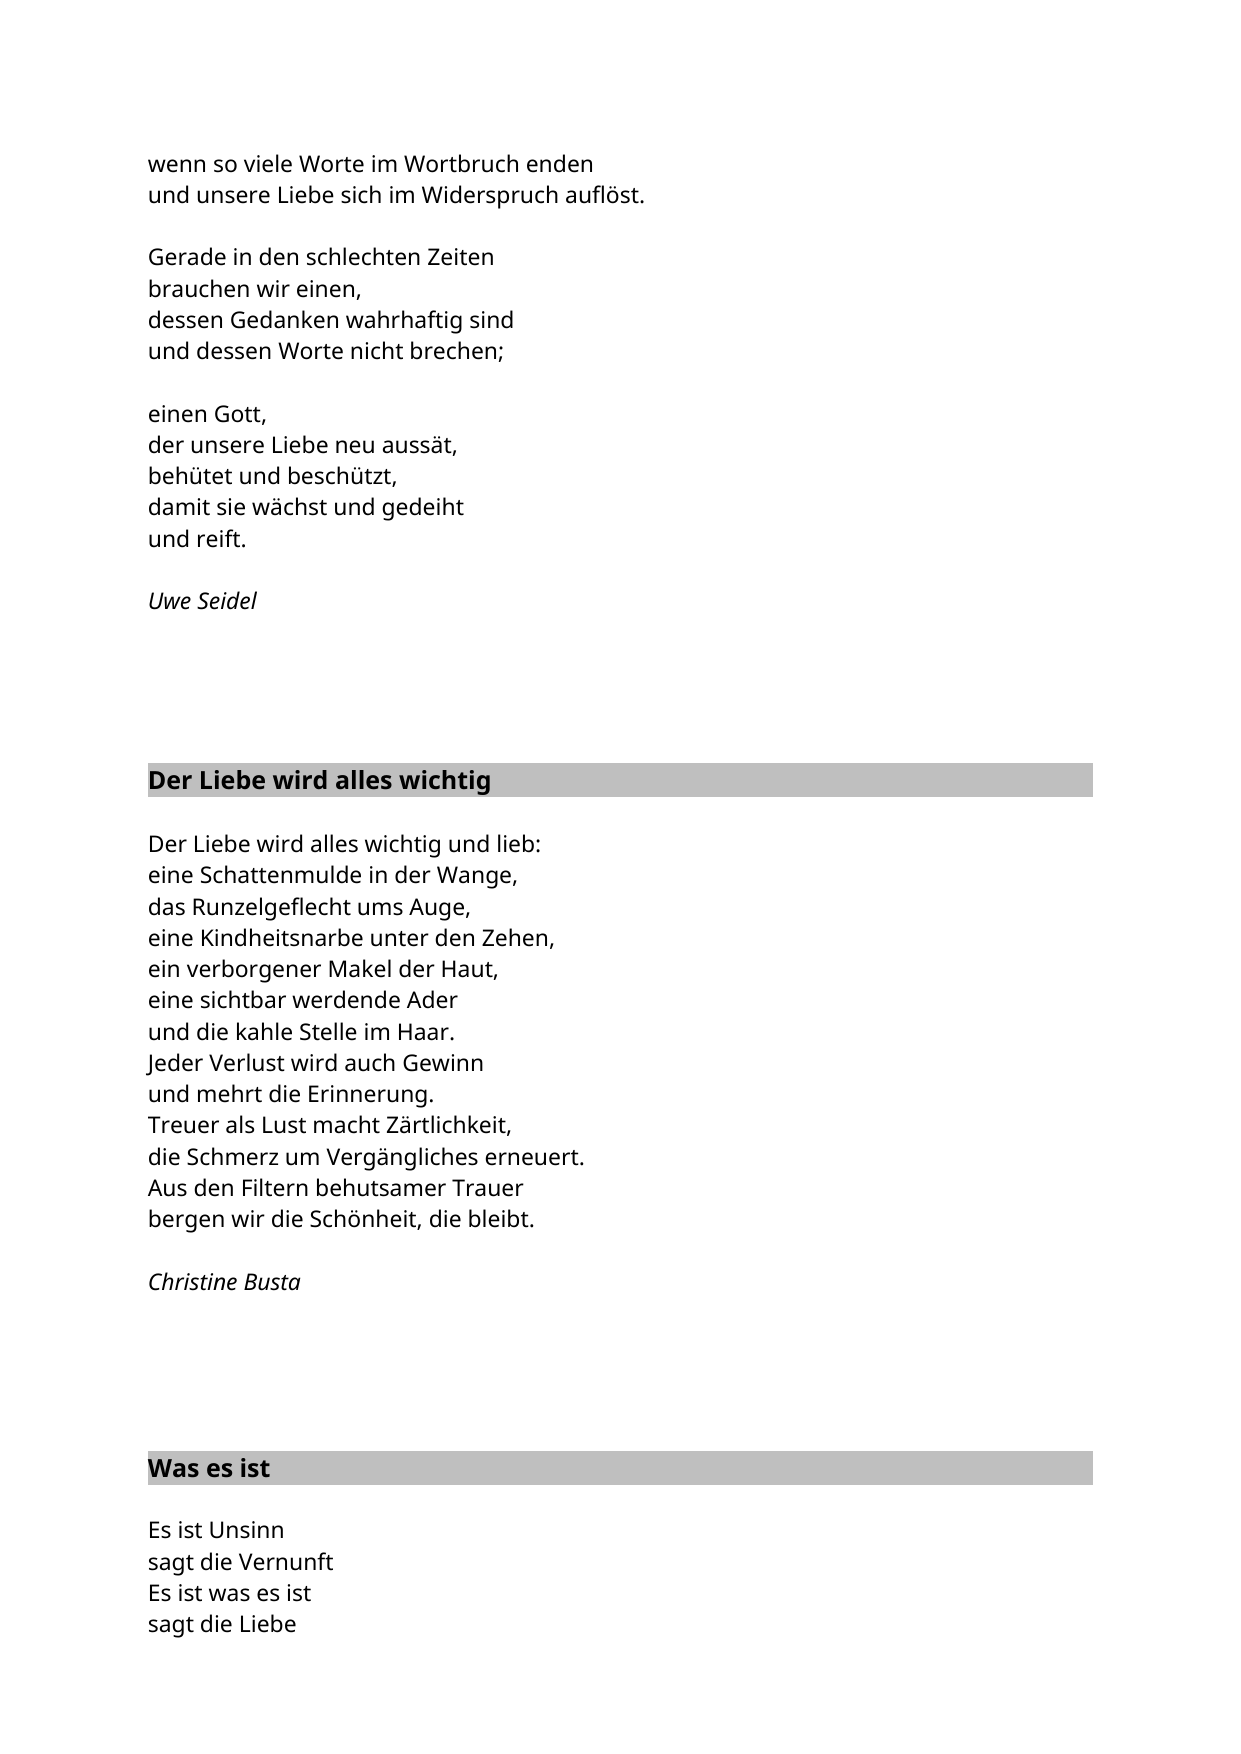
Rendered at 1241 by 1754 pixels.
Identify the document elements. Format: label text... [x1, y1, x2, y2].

text bergen wir die Schönheit, die bleibt. [148, 1203, 1093, 1234]
text ein verborgener Makel der Haut, [148, 953, 1093, 984]
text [148, 1514, 1093, 1639]
text Christine Busta [148, 1266, 1093, 1297]
text eine sichtbar werdende Ader [148, 984, 1093, 1016]
text Der Liebe wird alles wichtig und lieb: [148, 828, 1093, 859]
text und unsere Liebe sich im Widerspruch auflöst. [148, 179, 1093, 210]
text Was es ist [148, 1451, 1093, 1485]
text damit sie wächst und gedeiht [148, 491, 1093, 523]
text einen Gott, [148, 398, 1093, 429]
text und die kahle Stelle im Haar. [148, 1016, 1093, 1047]
text wenn so viele Worte im Wortbruch enden [148, 148, 1093, 179]
text die Schmerz um Vergängliches erneuert. [148, 1141, 1093, 1172]
text und reift. [148, 523, 1093, 554]
text Jeder Verlust wird auch Gewinn [148, 1047, 1093, 1078]
text eine Schattenmulde in der Wange, [148, 859, 1093, 891]
text Treuer als Lust macht Zärtlichkeit, [148, 1109, 1093, 1141]
text und dessen Worte nicht brechen; [148, 335, 1093, 366]
text brauchen wir einen, [148, 273, 1093, 304]
text und mehrt die Erinnerung. [148, 1078, 1093, 1109]
text das Runzelgeflecht ums Auge, [148, 891, 1093, 922]
text Aus den Filtern behutsamer Trauer [148, 1172, 1093, 1203]
text dessen Gedanken wahrhaftig sind [148, 304, 1093, 335]
text Gerade in den schlechten Zeiten [148, 241, 1093, 273]
text eine Kindheitsnarbe unter den Zehen, [148, 922, 1093, 953]
text der unsere Liebe neu aussät, [148, 429, 1093, 460]
text Uwe Seidel [148, 585, 1093, 616]
text behütet und beschützt, [148, 460, 1093, 491]
text Der Liebe wird alles wichtig [148, 763, 1093, 797]
